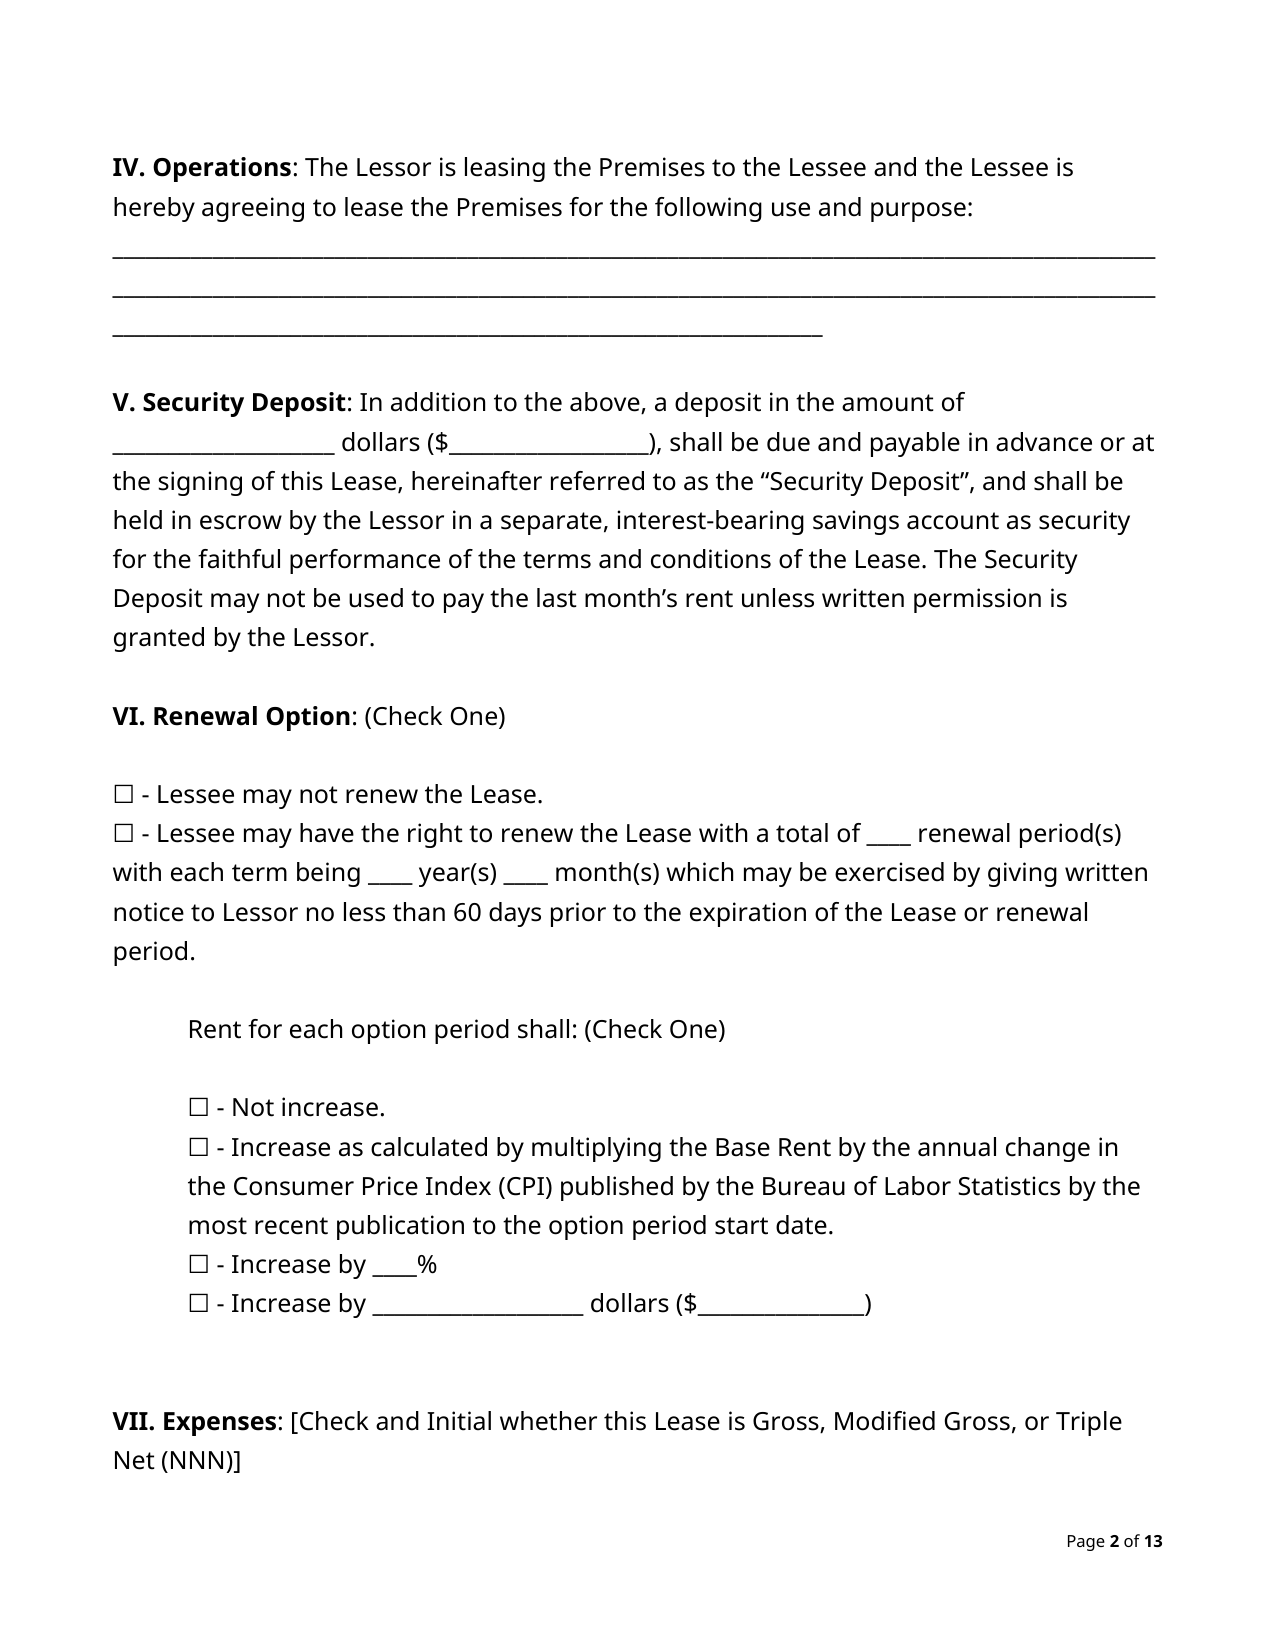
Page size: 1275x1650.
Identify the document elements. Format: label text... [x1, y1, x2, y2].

text ☐ - Increase by ___________________ dollars ($_______________) [187, 1286, 1162, 1320]
text IV. Operations: The Lessor is leasing the Premises to the Lessee and the Lessee is hereby agreeing to lease the Premises for the following use and purpose: ____________________________________________________________________________________________________________________________________________________________________________________________________________________________________________________________ [112, 150, 1162, 341]
text V. Security Deposit: In addition to the above, a deposit in the amount of ____________________ dollars ($__________________), shall be due and payable in advance or at the signing of this Lease, hereinafter referred to as the “Security Deposit”, and shall be held in escrow by the Lessor in a separate, interest-bearing savings account as security for the faithful performance of the terms and conditions of the Lease. The Security Deposit may not be used to pay the last month’s rent unless written permission is granted by the Lessor. [112, 385, 1162, 654]
text ☐ - Lessee may not renew the Lease. [112, 777, 1162, 811]
text VII. Expenses: [Check and Initial whether this Lease is Gross, Modified Gross, or Triple Net (NNN)] [112, 1403, 1162, 1477]
text Rent for each option period shall: (Check One) [112, 1012, 1162, 1046]
text ☐ - Lessee may have the right to renew the Lease with a total of ____ renewal period(s) with each term being ____ year(s) ____ month(s) which may be exercised by giving written notice to Lessor no less than 60 days prior to the expiration of the Lease or renewal period. [112, 816, 1162, 967]
text ☐ - Not increase. [112, 1090, 1162, 1124]
text VI. Renewal Option: (Check One) [112, 698, 1162, 732]
text ☐ - Increase by ____% [187, 1247, 1162, 1281]
text ☐ - Increase as calculated by multiplying the Base Rent by the annual change in the Consumer Price Index (CPI) published by the Bureau of Labor Statistics by the most recent publication to the option period start date. [187, 1129, 1162, 1242]
